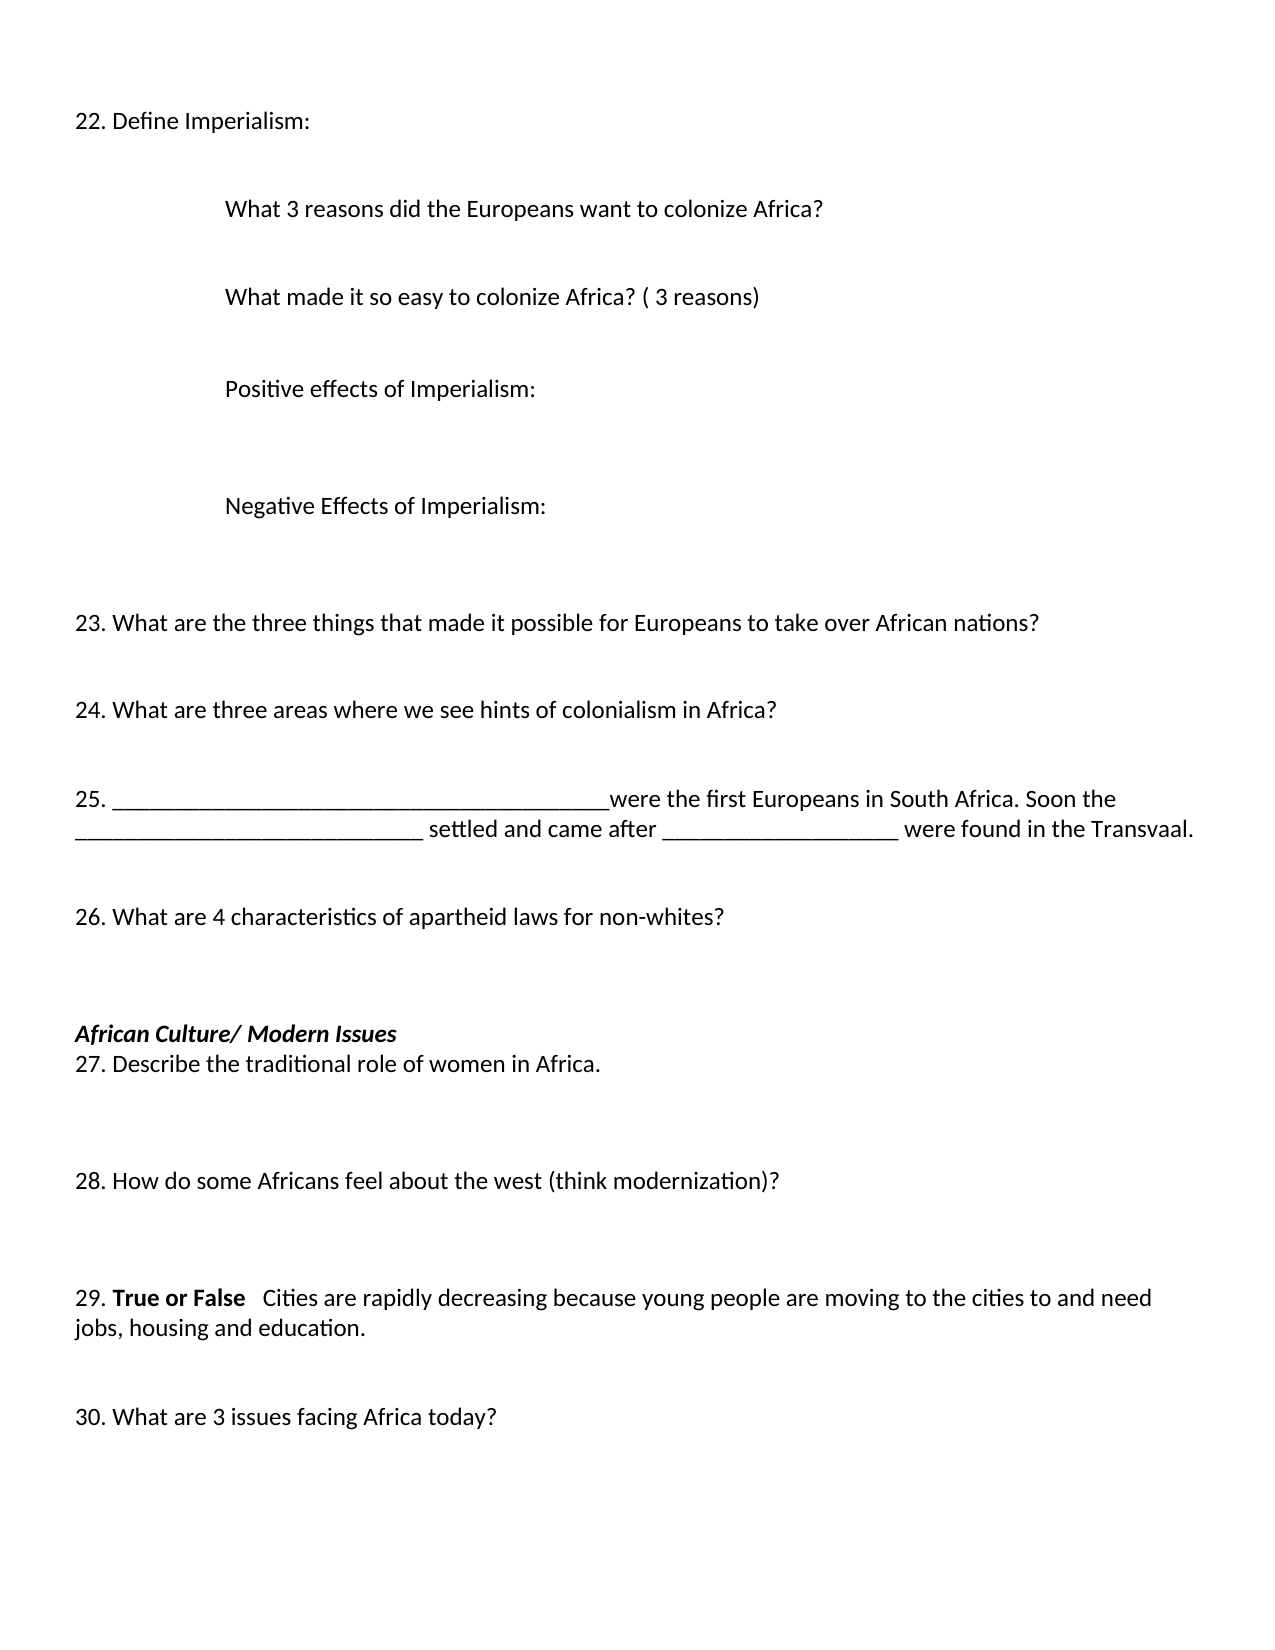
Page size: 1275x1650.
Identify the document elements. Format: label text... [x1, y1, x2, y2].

text African Culture/ Modern Issues [75, 1018, 1200, 1048]
text What made it so easy to colonize Africa? ( 3 reasons) [75, 282, 1200, 312]
text 25. ________________________________________were the first Europeans in South Africa. Soon the ____________________________ settled and came after ___________________ were found in the Transvaal. [75, 783, 1200, 844]
text 29. True or False Cities are rapidly decreasing because young people are moving to the cities to and need jobs, housing and education. [75, 1282, 1200, 1343]
text 30. What are 3 issues facing Africa today? [75, 1401, 1200, 1431]
text 22. Define Imperialism: [75, 106, 1200, 136]
text What 3 reasons did the Europeans want to colonize Africa? [150, 193, 1200, 224]
text 24. What are three areas where we see hints of colonialism in Africa? [75, 695, 1200, 725]
text 26. What are 4 characteristics of apartheid laws for non-whites? [75, 901, 1200, 932]
text Positive effects of Imperialism: [150, 373, 1200, 404]
text 28. How do some Africans feel about the west (think modernization)? [75, 1165, 1200, 1196]
text 27. Describe the traditional role of women in Africa. [75, 1048, 1200, 1079]
text 23. What are the three things that made it possible for Europeans to take over African nations? [75, 607, 1200, 637]
text Negative Effects of Imperialism: [75, 490, 1200, 520]
